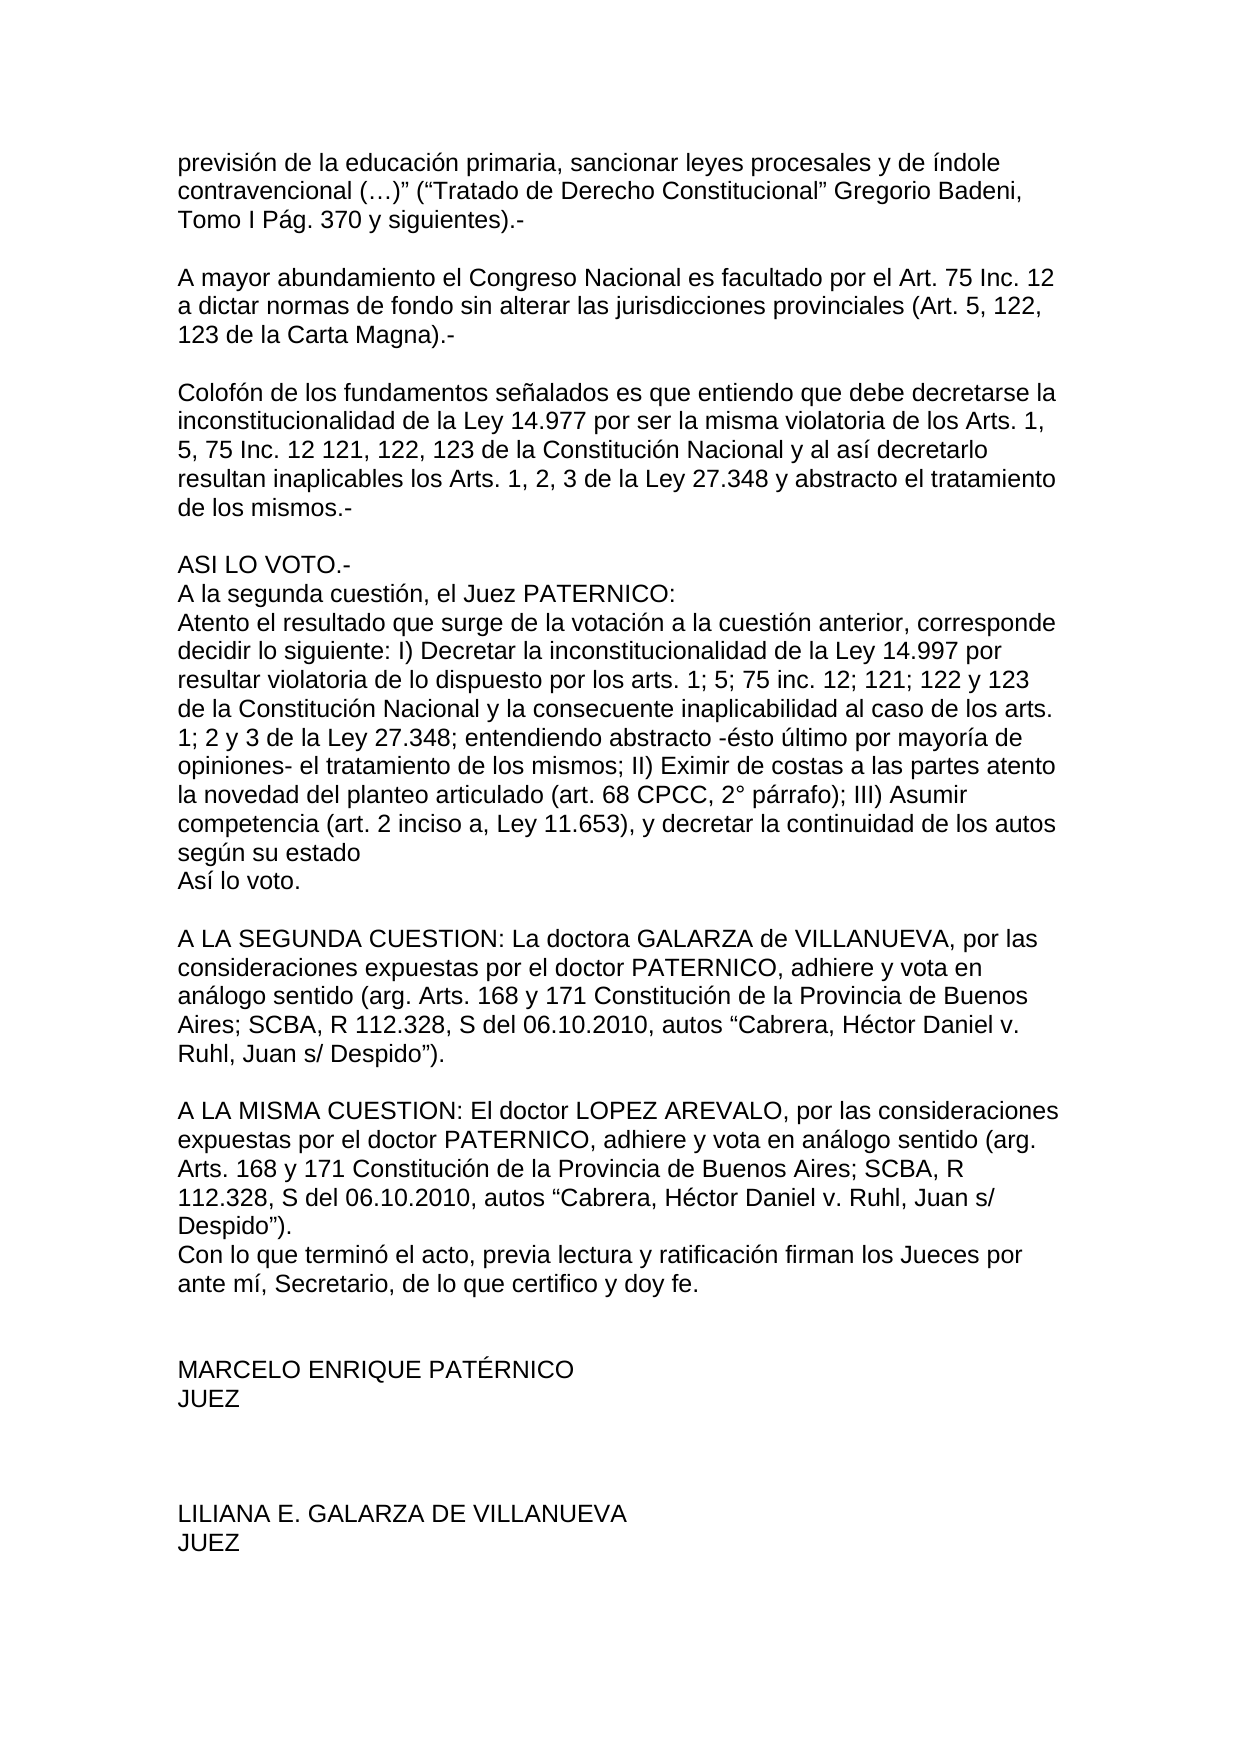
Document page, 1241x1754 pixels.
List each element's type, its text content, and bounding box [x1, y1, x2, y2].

text A mayor abundamiento el Congreso Nacional es facultado por el Art. 75 Inc. 12 a dictar normas de fondo sin alterar las jurisdicciones provinciales (Art. 5, 122, 123 de la Carta Magna).- [177, 263, 1063, 349]
text A LA MISMA CUESTION: El doctor LOPEZ AREVALO, por las consideraciones expuestas por el doctor PATERNICO, adhiere y vota en análogo sentido (arg. Arts. 168 y 171 Constitución de la Provincia de Buenos Aires; SCBA, R 112.328, S del 06.10.2010, autos “Cabrera, Héctor Daniel v. Ruhl, Juan s/ Despido”). [177, 1096, 1063, 1240]
text LILIANA E. GALARZA DE VILLANUEVA [177, 1499, 1063, 1528]
text JUEZ [177, 1528, 1063, 1556]
text MARCELO ENRIQUE PATÉRNICO [177, 1355, 1063, 1384]
text Atento el resultado que surge de la votación a la cuestión anterior, corresponde decidir lo siguiente: I) Decretar la inconstitucionalidad de la Ley 14.997 por resultar violatoria de lo dispuesto por los arts. 1; 5; 75 inc. 12; 121; 122 y 123 de la Constitución Nacional y la consecuente inaplicabilidad al caso de los arts. 1; 2 y 3 de la Ley 27.348; entendiendo abstracto -ésto último por mayoría de opiniones- el tratamiento de los mismos; II) Eximir de costas a las partes atento la novedad del planteo articulado (art. 68 CPCC, 2° párrafo); III) Asumir competencia (art. 2 inciso a, Ley 11.653), y decretar la continuidad de los autos según su estado [177, 608, 1063, 866]
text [177, 148, 1063, 234]
text JUEZ [177, 1384, 1063, 1413]
text Así lo voto. [177, 866, 1063, 895]
text Colofón de los fundamentos señalados es que entiendo que debe decretarse la inconstitucionalidad de la Ley 14.977 por ser la misma violatoria de los Arts. 1, 5, 75 Inc. 12 121, 122, 123 de la Constitución Nacional y al así decretarlo resultan inaplicables los Arts. 1, 2, 3 de la Ley 27.348 y abstracto el tratamiento de los mismos.- [177, 378, 1063, 521]
text A la segunda cuestión, el Juez PATERNICO: [177, 579, 1063, 608]
text ASI LO VOTO.- [177, 550, 1063, 579]
text A LA SEGUNDA CUESTION: La doctora GALARZA de VILLANUEVA, por las consideraciones expuestas por el doctor PATERNICO, adhiere y vota en análogo sentido (arg. Arts. 168 y 171 Constitución de la Provincia de Buenos Aires; SCBA, R 112.328, S del 06.10.2010, autos “Cabrera, Héctor Daniel v. Ruhl, Juan s/ Despido”). [177, 924, 1063, 1068]
text Con lo que terminó el acto, previa lectura y ratificación firman los Jueces por ante mí, Secretario, de lo que certifico y doy fe. [177, 1240, 1063, 1298]
